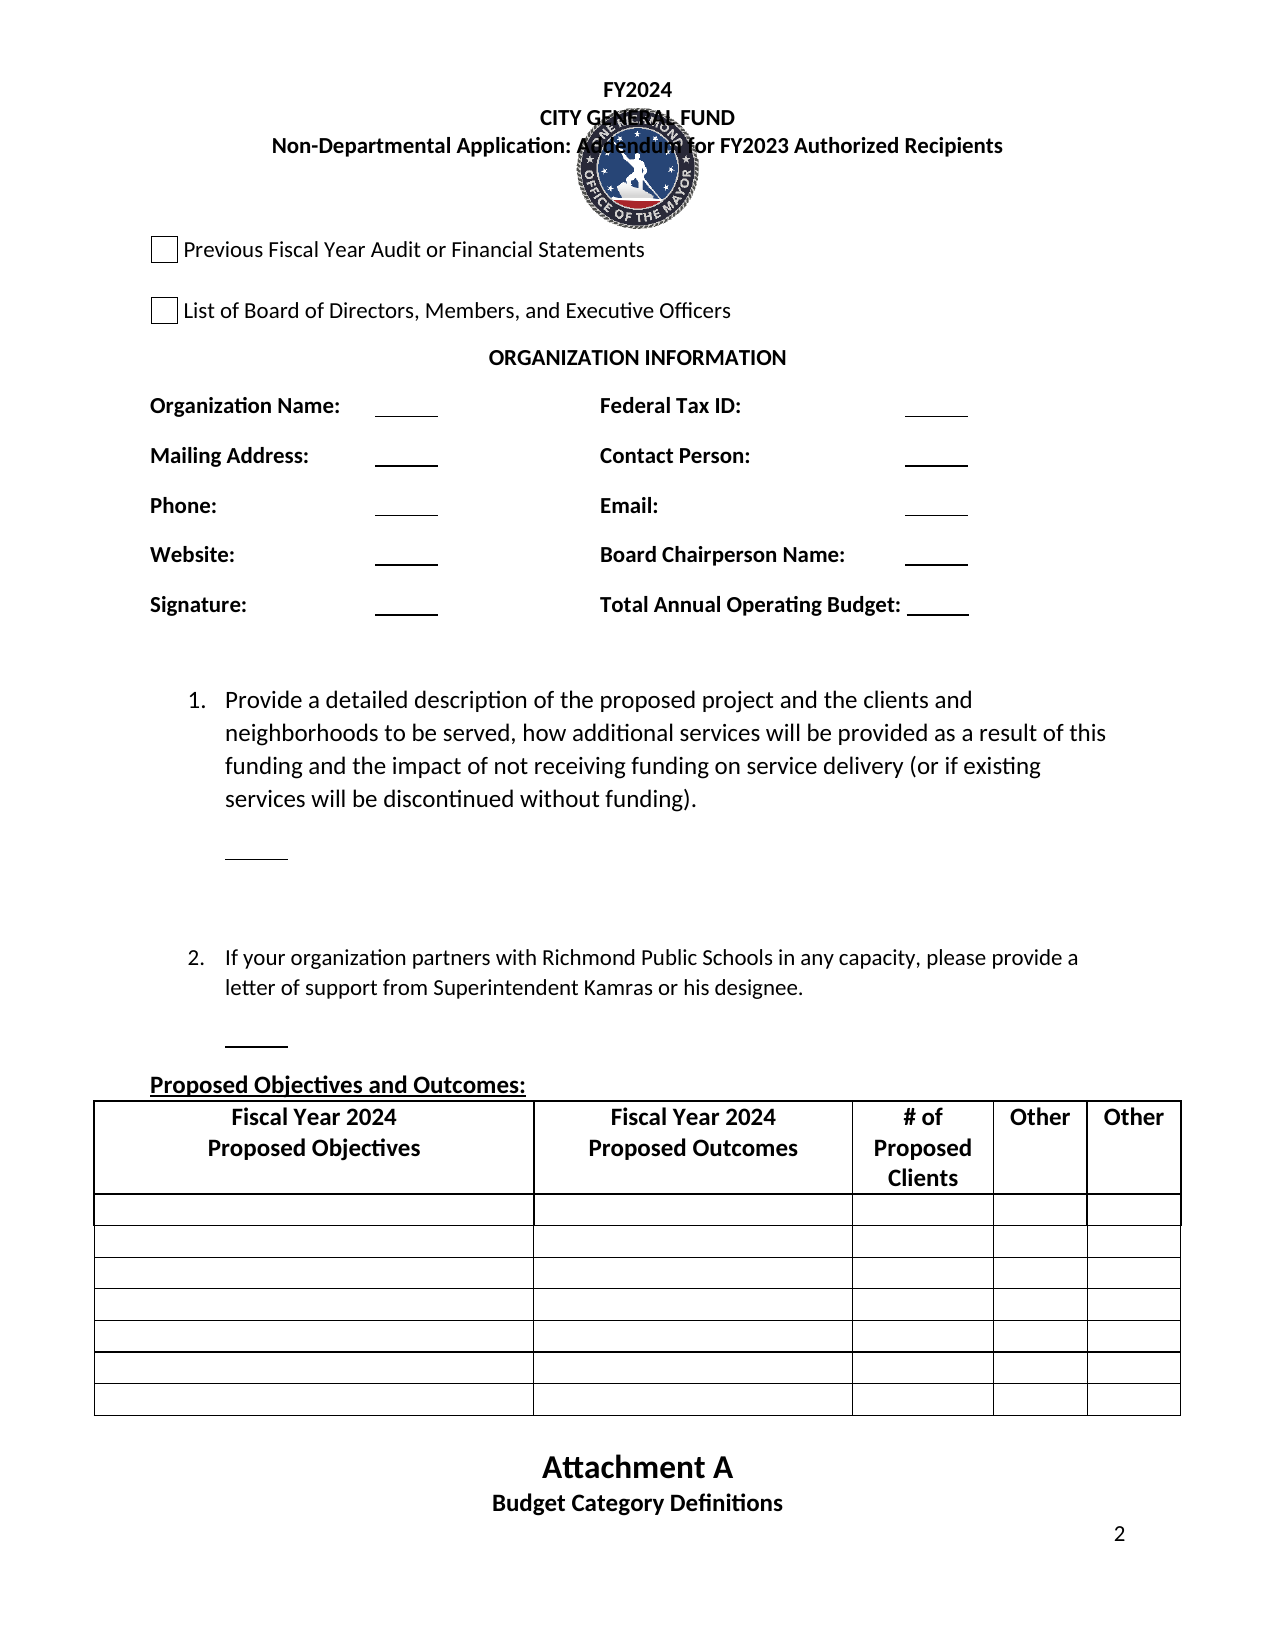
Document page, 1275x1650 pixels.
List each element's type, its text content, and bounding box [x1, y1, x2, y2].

table_cell [853, 1353, 993, 1383]
table_cell [535, 1195, 852, 1225]
table_cell [95, 1226, 533, 1257]
table_cell [994, 1258, 1087, 1288]
table_cell [994, 1321, 1087, 1351]
list If your organization partners with Richmond Public Schools in any capacity, please provide a letter of support from Superintendent Kamras or his designee. [187, 943, 1125, 1001]
table_cell [95, 1321, 533, 1351]
table_cell [534, 1384, 852, 1414]
table_cell [994, 1289, 1087, 1320]
list Provide a detailed description of the proposed project and the clients and neighborhoods to be served, how additional services will be provided as a result of this funding and the impact of not receiving funding on service delivery (or if existing services will be discontinued without funding). [187, 684, 1125, 814]
table_header Other [994, 1102, 1086, 1193]
table_cell [534, 1353, 852, 1383]
table_cell [994, 1353, 1087, 1383]
list List of Board of Directors, Members, and Executive Officers [150, 296, 1125, 324]
text ORGANIZATION INFORMATION [150, 343, 1125, 371]
table_cell [853, 1384, 993, 1414]
text Attachment A [150, 1446, 1125, 1487]
table_header Fiscal Year 2024 Proposed Outcomes [535, 1102, 852, 1193]
table_cell [994, 1195, 1086, 1225]
table_cell [1088, 1384, 1180, 1414]
table_cell [534, 1258, 852, 1288]
table_cell [853, 1195, 993, 1225]
table_cell [853, 1289, 993, 1320]
text Budget Category Definitions [150, 1487, 1125, 1517]
text Signature: Total Annual Operating Budget: [150, 588, 1125, 618]
table_cell [95, 1195, 533, 1225]
table_cell [95, 1384, 533, 1414]
table_cell [1088, 1289, 1180, 1320]
table_cell [534, 1321, 852, 1351]
table_cell [95, 1258, 533, 1288]
picture [572, 102, 703, 159]
table_cell [853, 1321, 993, 1351]
table_cell [1088, 1353, 1180, 1383]
text Phone: Email: [150, 489, 1125, 519]
table_cell [534, 1226, 852, 1257]
text Proposed Objectives and Outcomes: [150, 1069, 1125, 1100]
table_cell [95, 1289, 533, 1320]
list Previous Fiscal Year Audit or Financial Statements [150, 159, 1125, 263]
text Mailing Address: Contact Person: [150, 439, 1125, 470]
table_cell [1088, 1195, 1180, 1225]
table_cell [994, 1226, 1087, 1257]
table_cell [1088, 1321, 1180, 1351]
text Organization Name: Federal Tax ID: [150, 389, 1125, 420]
table_cell [1088, 1226, 1180, 1257]
table_cell [534, 1289, 852, 1320]
table_header # of Proposed Clients [853, 1102, 993, 1193]
table_cell [1088, 1258, 1180, 1288]
table_cell [853, 1226, 993, 1257]
table_cell [95, 1353, 533, 1383]
table_header Fiscal Year 2024 Proposed Objectives [95, 1102, 533, 1193]
text Website: Board Chairperson Name: [150, 538, 1125, 569]
table_header Other [1088, 1102, 1180, 1193]
table_cell [853, 1258, 993, 1288]
table_cell [994, 1384, 1087, 1414]
